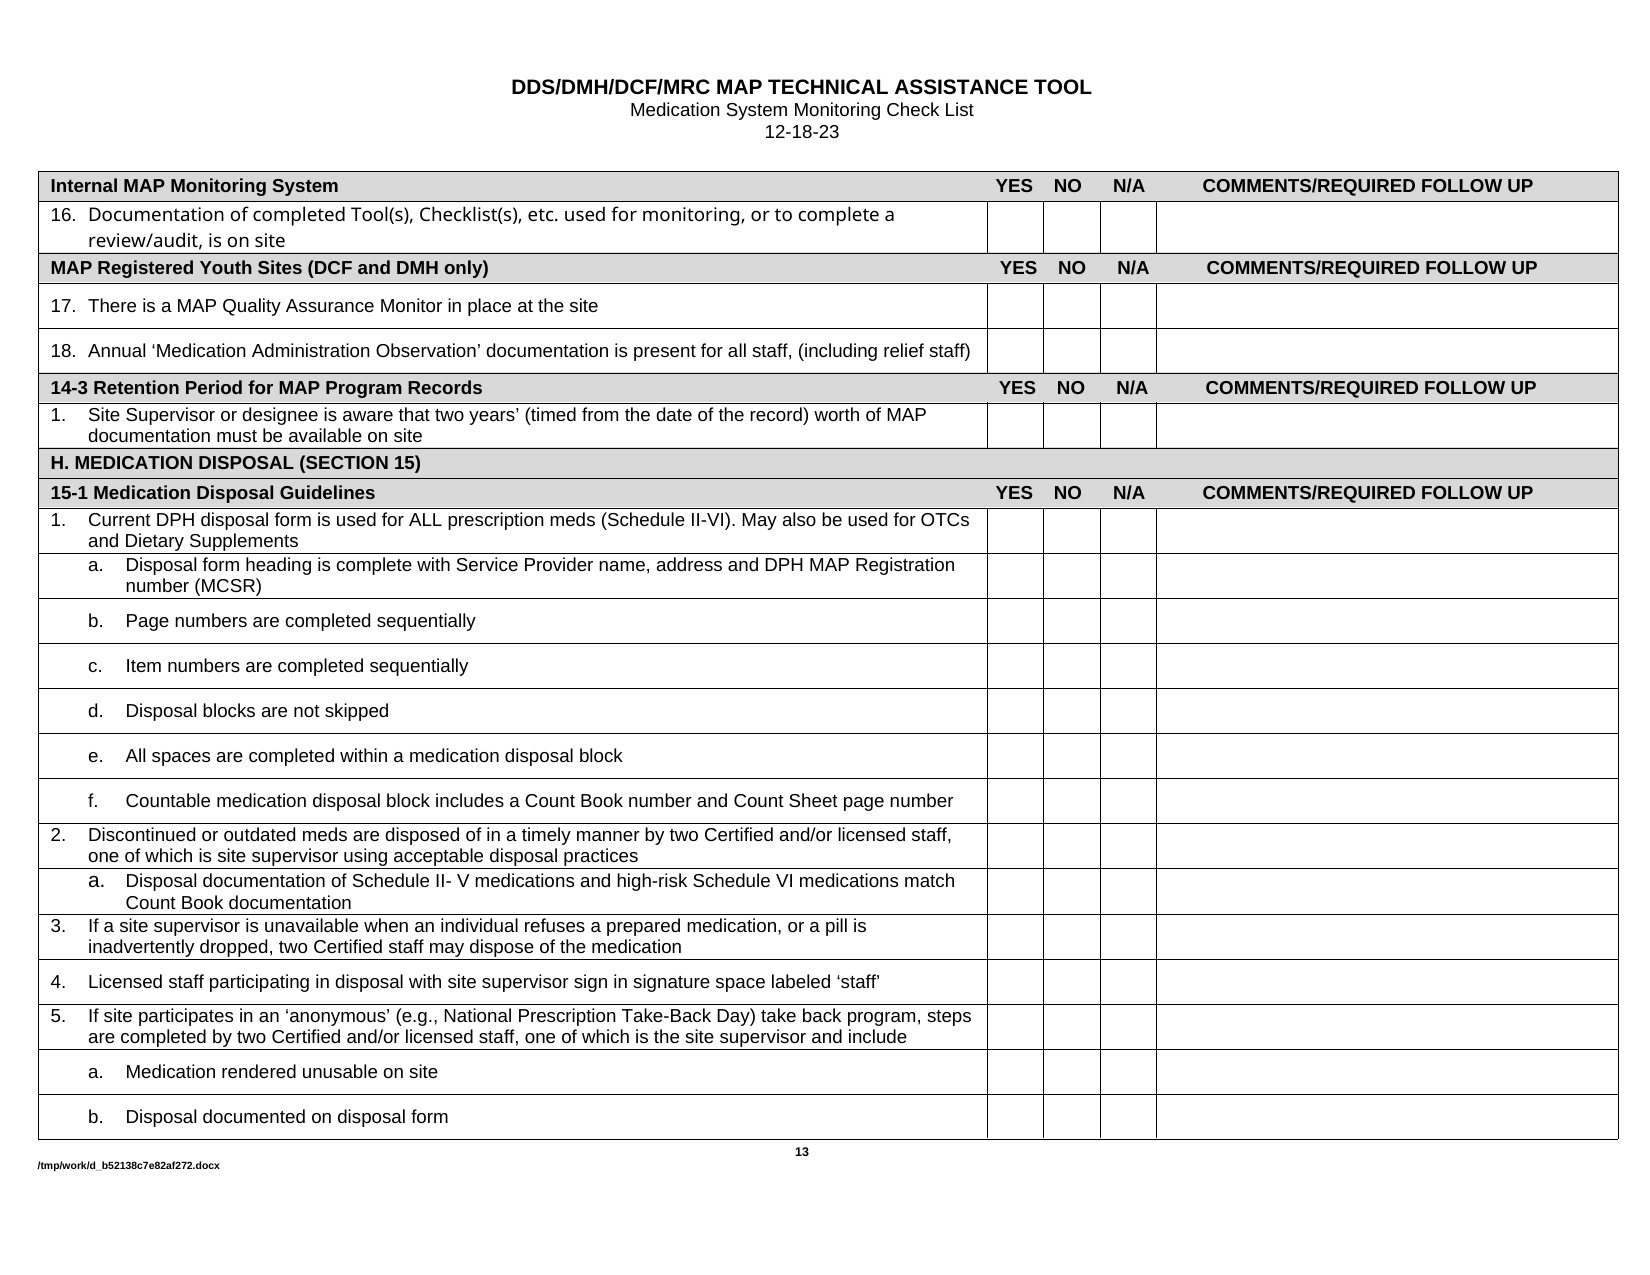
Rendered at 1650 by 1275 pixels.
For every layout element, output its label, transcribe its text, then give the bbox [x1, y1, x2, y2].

table_cell [1157, 779, 1618, 822]
table_cell [1157, 869, 1618, 913]
table_cell [1044, 689, 1100, 732]
table_cell [988, 554, 1043, 597]
table_cell [988, 869, 1043, 913]
table_cell [1157, 960, 1618, 1003]
table_cell [1157, 509, 1618, 552]
table_cell [988, 1050, 1043, 1093]
table_cell [1044, 824, 1100, 867]
table_cell [1044, 1050, 1100, 1093]
table_cell [1157, 329, 1618, 372]
table_cell [988, 599, 1043, 642]
table_cell [988, 1005, 1043, 1048]
table_cell [988, 734, 1043, 777]
table_cell [988, 644, 1043, 687]
table_cell [1044, 599, 1100, 642]
table_cell [1157, 202, 1618, 252]
table_cell [1044, 554, 1100, 597]
table_cell 15-1 Medication Disposal Guidelines YES NO N/A COMMENTS/REQUIRED FOLLOW UP [39, 479, 1618, 507]
table_cell [1101, 404, 1156, 447]
table_cell [1157, 689, 1618, 732]
table_cell [1044, 869, 1100, 913]
table_cell [1101, 960, 1156, 1003]
table_cell H. MEDICATION DISPOSAL (SECTION 15) [39, 449, 1618, 477]
table_cell [1101, 915, 1156, 958]
table_cell [1044, 329, 1100, 372]
table_cell [1101, 869, 1156, 913]
table_cell [1101, 202, 1156, 252]
table_cell MAP Registered Youth Sites (DCF and DMH only) YES NO N/A COMMENTS/REQUIRED FOLLOW UP [39, 254, 1618, 282]
table_cell [1044, 779, 1100, 822]
table_cell [1044, 404, 1100, 447]
table_cell [1101, 734, 1156, 777]
table_cell [1101, 554, 1156, 597]
table_cell 14-3 Retention Period for MAP Program Records YES NO N/A COMMENTS/REQUIRED FOLLOW UP [39, 374, 1618, 402]
table_cell [988, 824, 1043, 867]
table_cell [988, 915, 1043, 958]
table_cell Discontinued or outdated meds are disposed of in a timely manner by two Certified and/or licensed staff, one of which is site supervisor using acceptable disposal practices [39, 824, 987, 867]
table_cell Item numbers are completed sequentially [39, 644, 987, 687]
table_cell Internal MAP Monitoring System YES NO N/A COMMENTS/REQUIRED FOLLOW UP [39, 172, 1618, 201]
table_cell [988, 404, 1043, 447]
table_cell [1101, 329, 1156, 372]
table_cell [1101, 1005, 1156, 1048]
table_cell [1101, 1050, 1156, 1093]
table_cell [1044, 734, 1100, 777]
table_cell [1044, 915, 1100, 958]
table_cell [1101, 644, 1156, 687]
table_cell [1157, 404, 1618, 447]
table_cell Disposal blocks are not skipped [39, 689, 987, 732]
table_cell [1044, 1005, 1100, 1048]
table_cell There is a MAP Quality Assurance Monitor in place at the site [39, 284, 987, 327]
table_cell [988, 960, 1043, 1003]
table_cell [1044, 202, 1100, 252]
table_cell [1157, 1005, 1618, 1048]
table_cell Countable medication disposal block includes a Count Book number and Count Sheet page number [39, 779, 987, 822]
table_cell [1101, 824, 1156, 867]
table_cell [1101, 1095, 1156, 1138]
table_cell [1101, 689, 1156, 732]
table_cell All spaces are completed within a medication disposal block [39, 734, 987, 777]
table_cell [1157, 284, 1618, 327]
table_cell [1044, 960, 1100, 1003]
table_cell [988, 689, 1043, 732]
table_cell Disposal form heading is complete with Service Provider name, address and DPH MAP Registration number (MCSR) [39, 554, 987, 597]
table_cell [1157, 554, 1618, 597]
table_cell [1044, 284, 1100, 327]
table_cell Documentation of completed Tool(s), Checklist(s), etc. used for monitoring, or to complete a review/audit, is on site [39, 202, 987, 252]
table_cell Site Supervisor or designee is aware that two years’ (timed from the date of the record) worth of MAP documentation must be available on site [39, 404, 987, 447]
table_cell [988, 779, 1043, 822]
table_cell Licensed staff participating in disposal with site supervisor sign in signature space labeled ‘staff’ [39, 960, 987, 1003]
table_cell [988, 329, 1043, 372]
table_cell If site participates in an ‘anonymous’ (e.g., National Prescription Take-Back Day) take back program, steps are completed by two Certified and/or licensed staff, one of which is the site supervisor and include [39, 1005, 987, 1048]
table_cell [1101, 779, 1156, 822]
table_cell [1157, 734, 1618, 777]
table_cell [1157, 915, 1618, 958]
table_cell [988, 509, 1043, 552]
table_cell Page numbers are completed sequentially [39, 599, 987, 642]
table_cell [1101, 284, 1156, 327]
table_cell [988, 1095, 1043, 1138]
table_cell Disposal documented on disposal form [39, 1095, 987, 1138]
table_cell Disposal documentation of Schedule II- V medications and high-risk Schedule VI medications match Count Book documentation [39, 869, 987, 913]
table_cell [1044, 644, 1100, 687]
table_cell [988, 202, 1043, 252]
table_cell Annual ‘Medication Administration Observation’ documentation is present for all staff, (including relief staff) [39, 329, 987, 372]
table_cell [1044, 509, 1100, 552]
table_cell [1101, 509, 1156, 552]
table_cell Current DPH disposal form is used for ALL prescription meds (Schedule II-VI). May also be used for OTCs and Dietary Supplements [39, 509, 987, 552]
table_cell [1157, 599, 1618, 642]
table_cell [1157, 1095, 1618, 1138]
table_cell If a site supervisor is unavailable when an individual refuses a prepared medication, or a pill is inadvertently dropped, two Certified staff may dispose of the medication [39, 915, 987, 958]
table_cell [1157, 1050, 1618, 1093]
table_cell [1157, 644, 1618, 687]
table_cell [988, 284, 1043, 327]
table_cell [1044, 1095, 1100, 1138]
table_cell Medication rendered unusable on site [39, 1050, 987, 1093]
table_cell [1157, 824, 1618, 867]
table_cell [1101, 599, 1156, 642]
